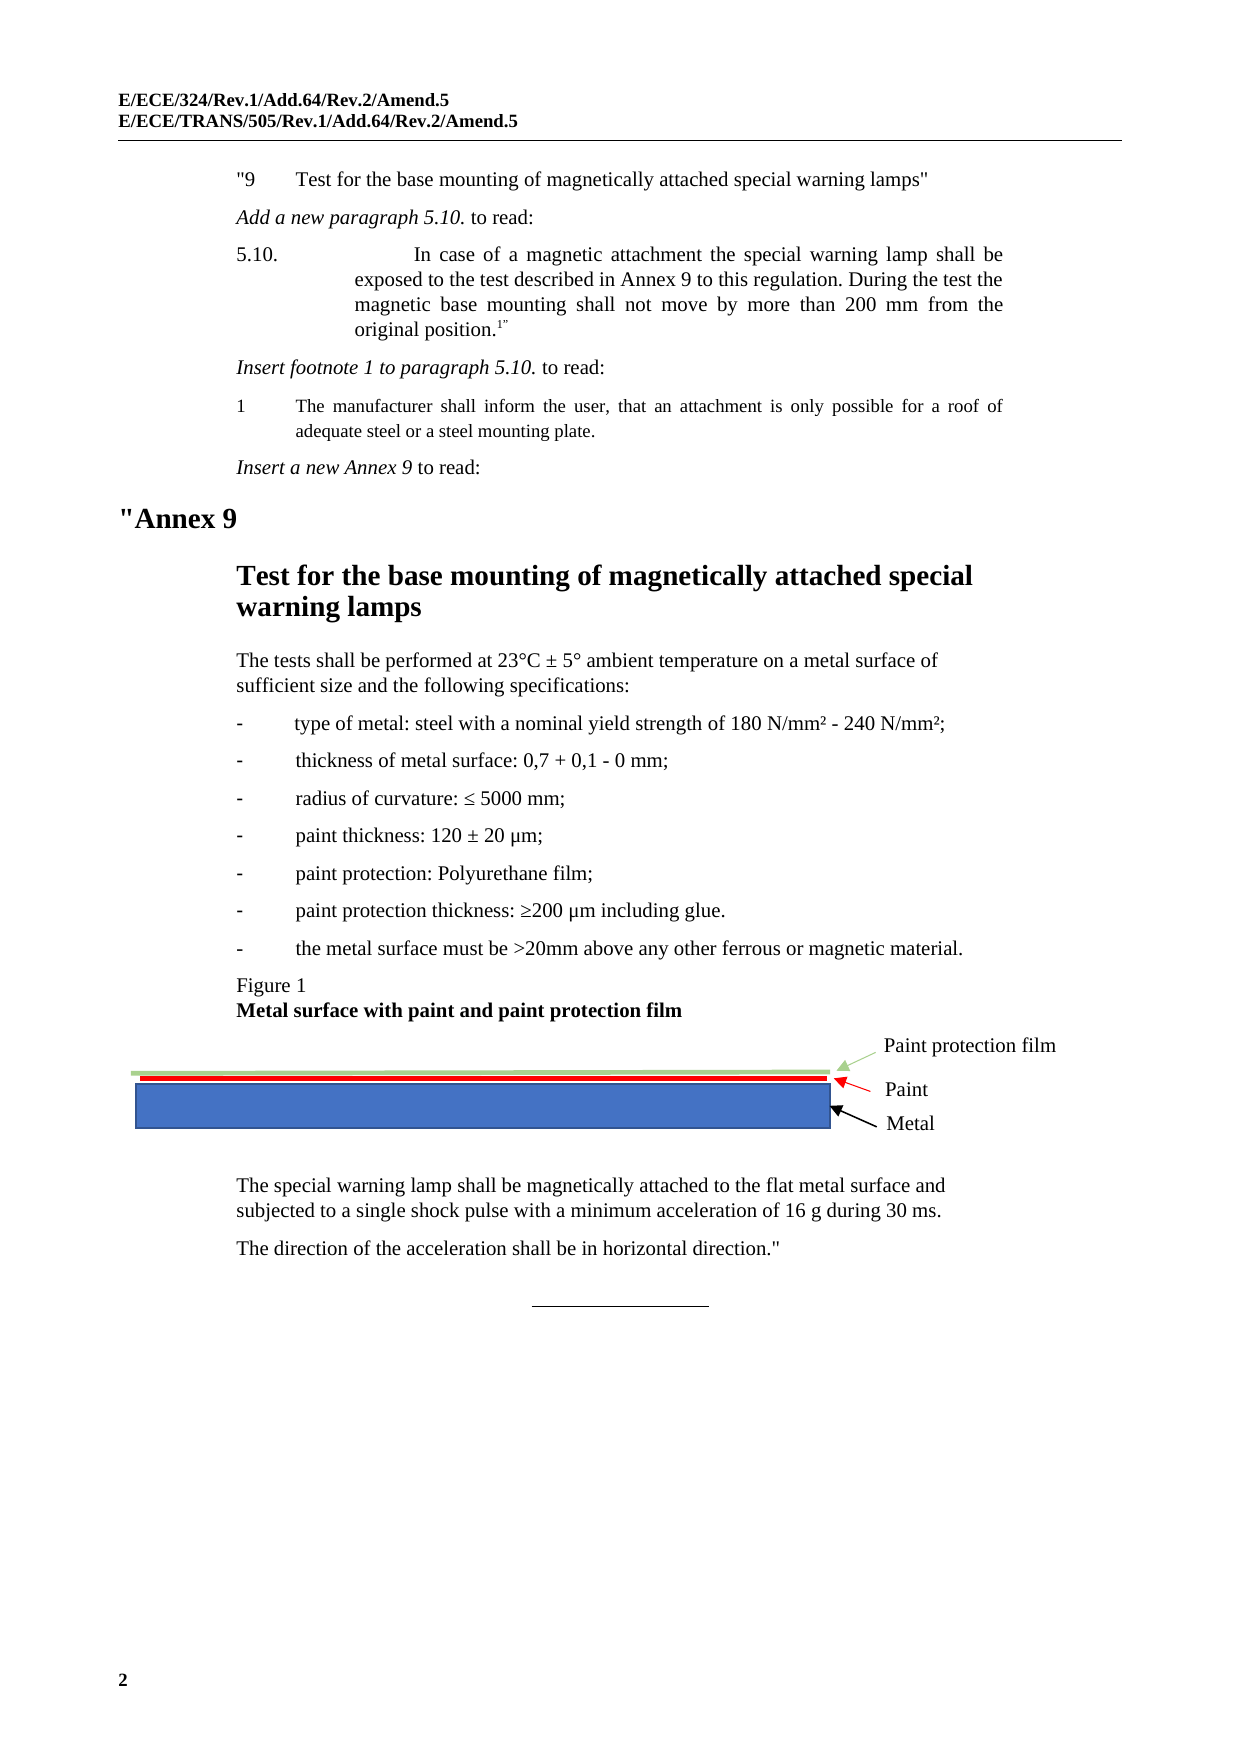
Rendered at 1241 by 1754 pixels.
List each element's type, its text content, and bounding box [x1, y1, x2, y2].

text Insert footnote 1 to paragraph 5.10. to read: [236, 354, 1004, 379]
text Insert a new Annex 9 to read: [236, 454, 1004, 479]
text 5.10. In case of a magnetic attachment the special warning lamp shall be exposed to the test described in Annex 9 to this regulation. During the test the magnetic base mounting shall not move by more than 200 mm from the original position.1” [236, 241, 1004, 341]
text - paint thickness: 120 ± 20 μm; [193, 822, 1004, 847]
text "Annex 9 [118, 504, 1004, 535]
text The direction of the acceleration shall be in horizontal direction." [236, 1235, 1004, 1260]
text The special warning lamp shall be magnetically attached to the flat metal surface and subjected to a single shock pulse with a minimum acceleration of 16 g during 30 ms. [236, 1172, 1004, 1222]
text Test for the base mounting of magnetically attached special warning lamps [118, 560, 1004, 622]
text Figure 1 [236, 972, 1122, 997]
text - radius of curvature: ≤ 5000 mm; [193, 785, 1004, 810]
text Metal surface with paint and paint protection film [236, 997, 1122, 1022]
text - paint protection: Polyurethane film; [193, 860, 1004, 885]
text The tests shall be performed at 23°C ± 5° ambient temperature on a metal surface of sufficient size and the following specifications: [236, 647, 1004, 697]
text - paint protection thickness: ≥200 μm including glue. [236, 897, 1004, 922]
text - thickness of metal surface: 0,7 + 0,1 - 0 mm; [193, 747, 1004, 772]
text 1 The manufacturer shall inform the user, that an attachment is only possible for a roof of adequate steel or a steel mounting plate. [236, 391, 1004, 441]
text - type of metal: steel with a nominal yield strength of 180 N/mm² - 240 N/mm²; [236, 710, 1004, 735]
text - the metal surface must be >20mm above any other ferrous or magnetic material. [236, 935, 1004, 960]
text "9 Test for the base mounting of magnetically attached special warning lamps" [236, 166, 1004, 191]
text Add a new paragraph 5.10. to read: [236, 204, 1004, 229]
